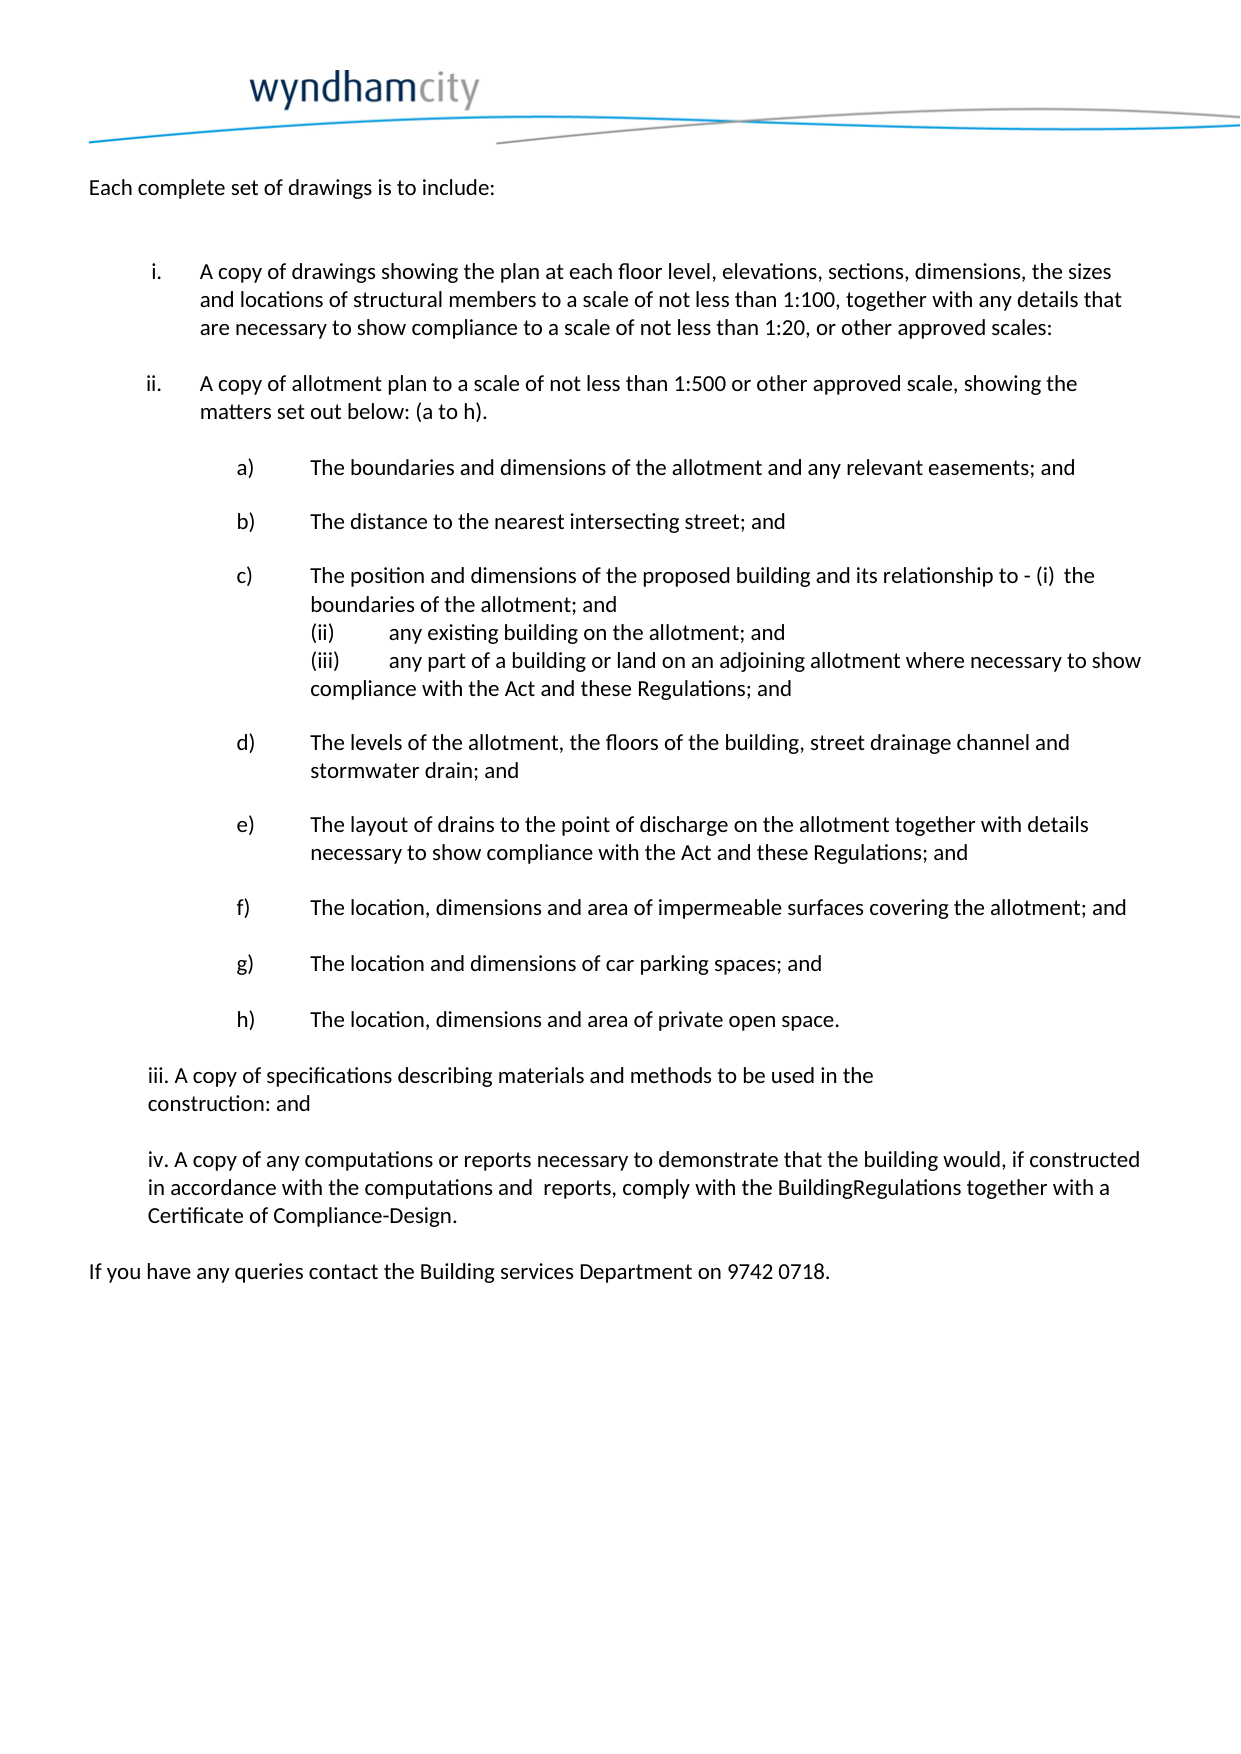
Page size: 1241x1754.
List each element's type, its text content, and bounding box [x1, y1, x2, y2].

text iii. A copy of specifications describing materials and methods to be used in the [148, 1061, 1152, 1089]
list A copy of drawings showing the plan at each floor level, elevations, sections, dimensions, the sizes and locations of structural members to a scale of not less than 1:100, together with any details that are necessary to show compliance to a scale of not less than 1:20, or other approved scales: [162, 257, 1152, 341]
text If you have any queries contact the Building services Department on 9742 0718. [89, 1257, 1152, 1285]
list The location, dimensions and area of impermeable surfaces covering the allotment; and [236, 893, 1152, 921]
text iv. A copy of any computations or reports necessary to demonstrate that the building would, if constructed in accordance with the computations and reports, comply with the BuildingRegulations together with a Certificate of Compliance-Design. [148, 1145, 1152, 1229]
picture [88, 70, 1241, 145]
list The location, dimensions and area of private open space. [236, 1005, 1152, 1033]
text Each complete set of drawings is to include: [89, 173, 1152, 201]
list The position and dimensions of the proposed building and its relationship to - (i) the boundaries of the allotment; and [236, 562, 1152, 618]
list The levels of the allotment, the floors of the building, street drainage channel and stormwater drain; and [236, 728, 1152, 811]
text construction: and [148, 1089, 1152, 1117]
list The location and dimensions of car parking spaces; and [236, 949, 1152, 977]
list The layout of drains to the point of discharge on the allotment together with details necessary to show compliance with the Act and these Regulations; and [236, 811, 1152, 893]
text (ii) any existing building on the allotment; and (iii) any part of a building or land on an adjoining allotment where necessary to show compliance with the Act and these Regulations; and [310, 618, 1152, 728]
list The boundaries and dimensions of the allotment and any relevant easements; and [236, 453, 1152, 507]
list The distance to the nearest intersecting street; and [236, 507, 1152, 562]
list A copy of allotment plan to a scale of not less than 1:500 or other approved scale, showing the matters set out below: (a to h). [162, 369, 1152, 425]
